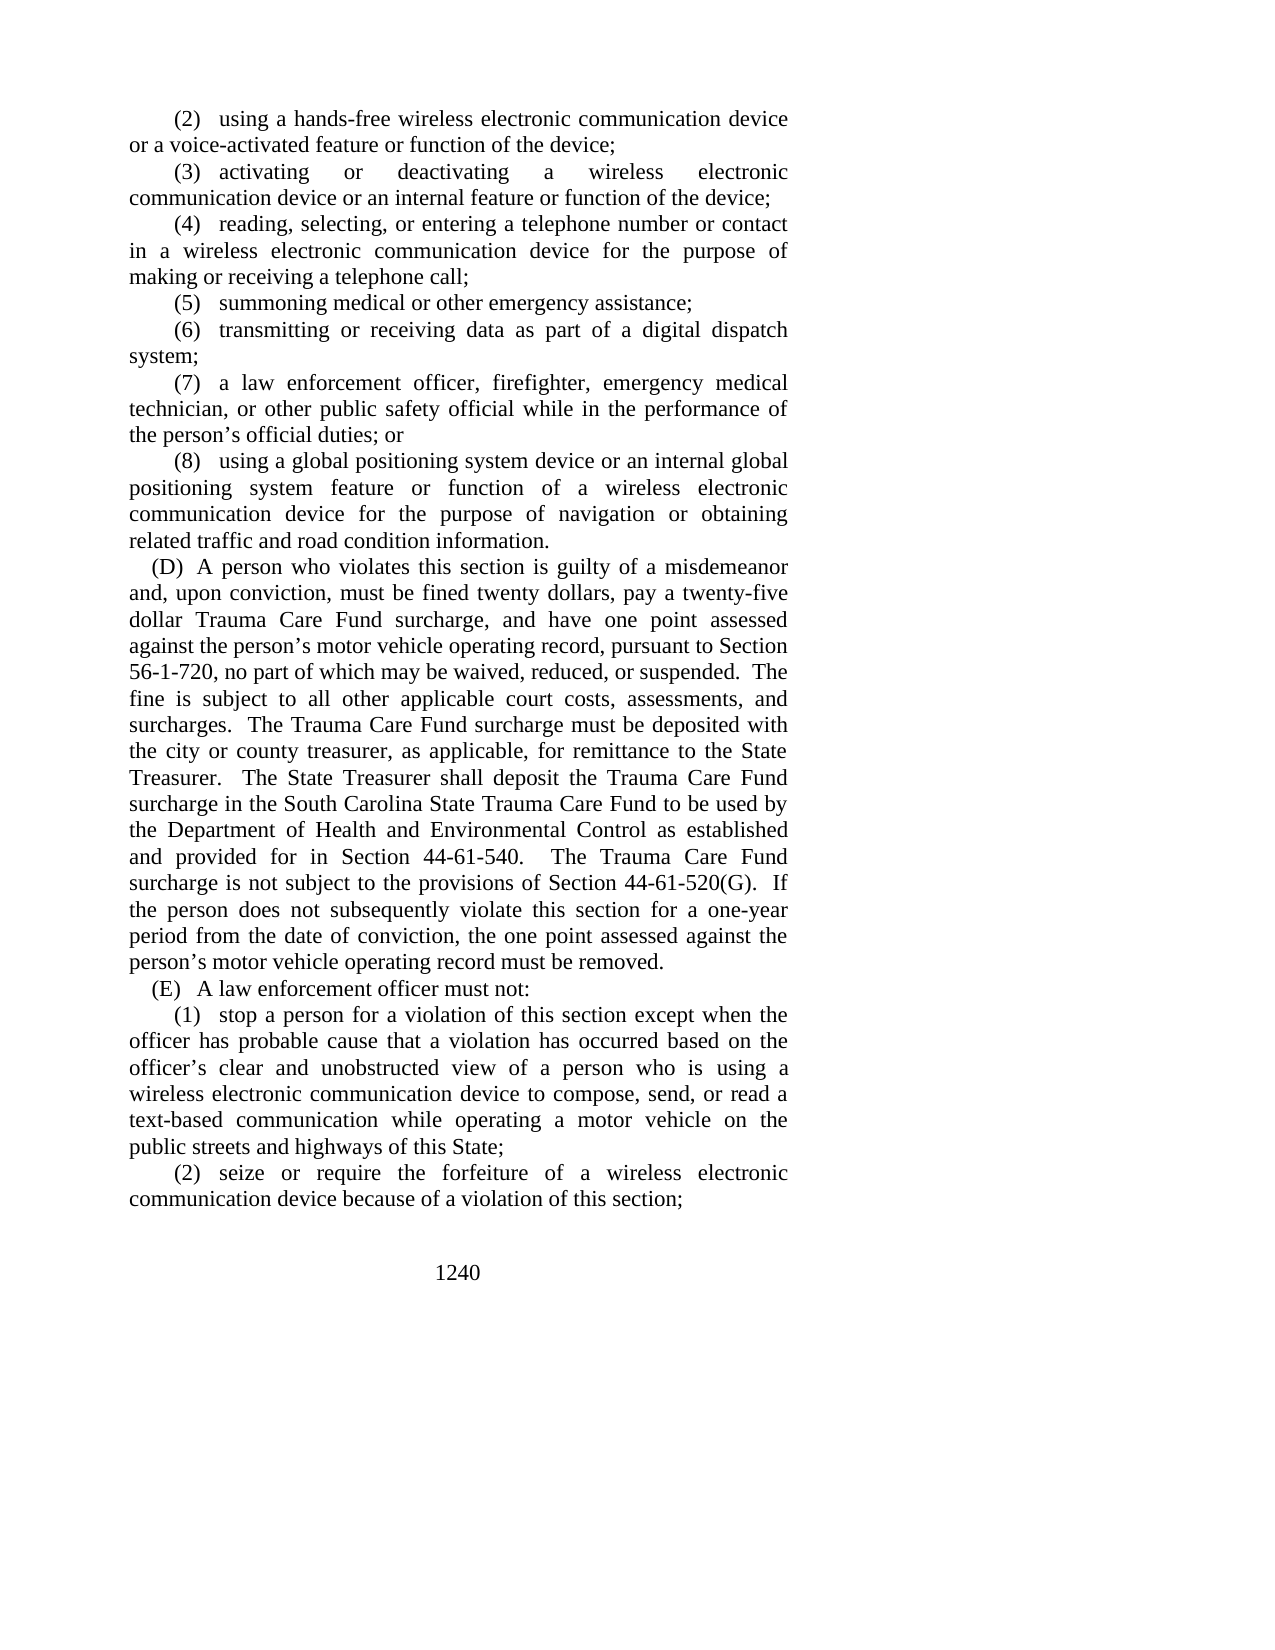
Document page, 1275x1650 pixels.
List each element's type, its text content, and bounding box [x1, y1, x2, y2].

text (D) A person who violates this section is guilty of a misdemeanor and, upon conviction, must be fined twenty dollars, pay a twenty-five dollar Trauma Care Fund surcharge, and have one point assessed against the person’s motor vehicle operating record, pursuant to Section 56-1-720, no part of which may be waived, reduced, or suspended. The fine is subject to all other applicable court costs, assessments, and surcharges. The Trauma Care Fund surcharge must be deposited with the city or county treasurer, as applicable, for remittance to the State Treasurer. The State Treasurer shall deposit the Trauma Care Fund surcharge in the South Carolina State Trauma Care Fund to be used by the Department of Health and Environmental Control as established and provided for in Section 44-61-540. The Trauma Care Fund surcharge is not subject to the provisions of Section 44-61-520(G). If the person does not subsequently violate this section for a one-year period from the date of conviction, the one point assessed against the person’s motor vehicle operating record must be removed. [129, 553, 789, 975]
text (6) transmitting or receiving data as part of a digital dispatch system; [129, 316, 789, 368]
text (1) stop a person for a violation of this section except when the officer has probable cause that a violation has occurred based on the officer’s clear and unobstructed view of a person who is using a wireless electronic communication device to compose, send, or read a text-based communication while operating a motor vehicle on the public streets and highways of this State; [129, 1001, 789, 1159]
text (4) reading, selecting, or entering a telephone number or contact in a wireless electronic communication device for the purpose of making or receiving a telephone call; [129, 210, 789, 289]
text (5) summoning medical or other emergency assistance; [129, 289, 789, 316]
text (2) seize or require the forfeiture of a wireless electronic communication device because of a violation of this section; [129, 1159, 789, 1212]
text (2) using a hands-free wireless electronic communication device or a voice-activated feature or function of the device; [129, 105, 789, 158]
text (8) using a global positioning system device or an internal global positioning system feature or function of a wireless electronic communication device for the purpose of navigation or obtaining related traffic and road condition information. [129, 448, 789, 553]
text (E) A law enforcement officer must not: [129, 975, 789, 1001]
text (3) activating or deactivating a wireless electronic communication device or an internal feature or function of the device; [129, 158, 789, 210]
text (7) a law enforcement officer, firefighter, emergency medical technician, or other public safety official while in the performance of the person’s official duties; or [129, 368, 789, 448]
